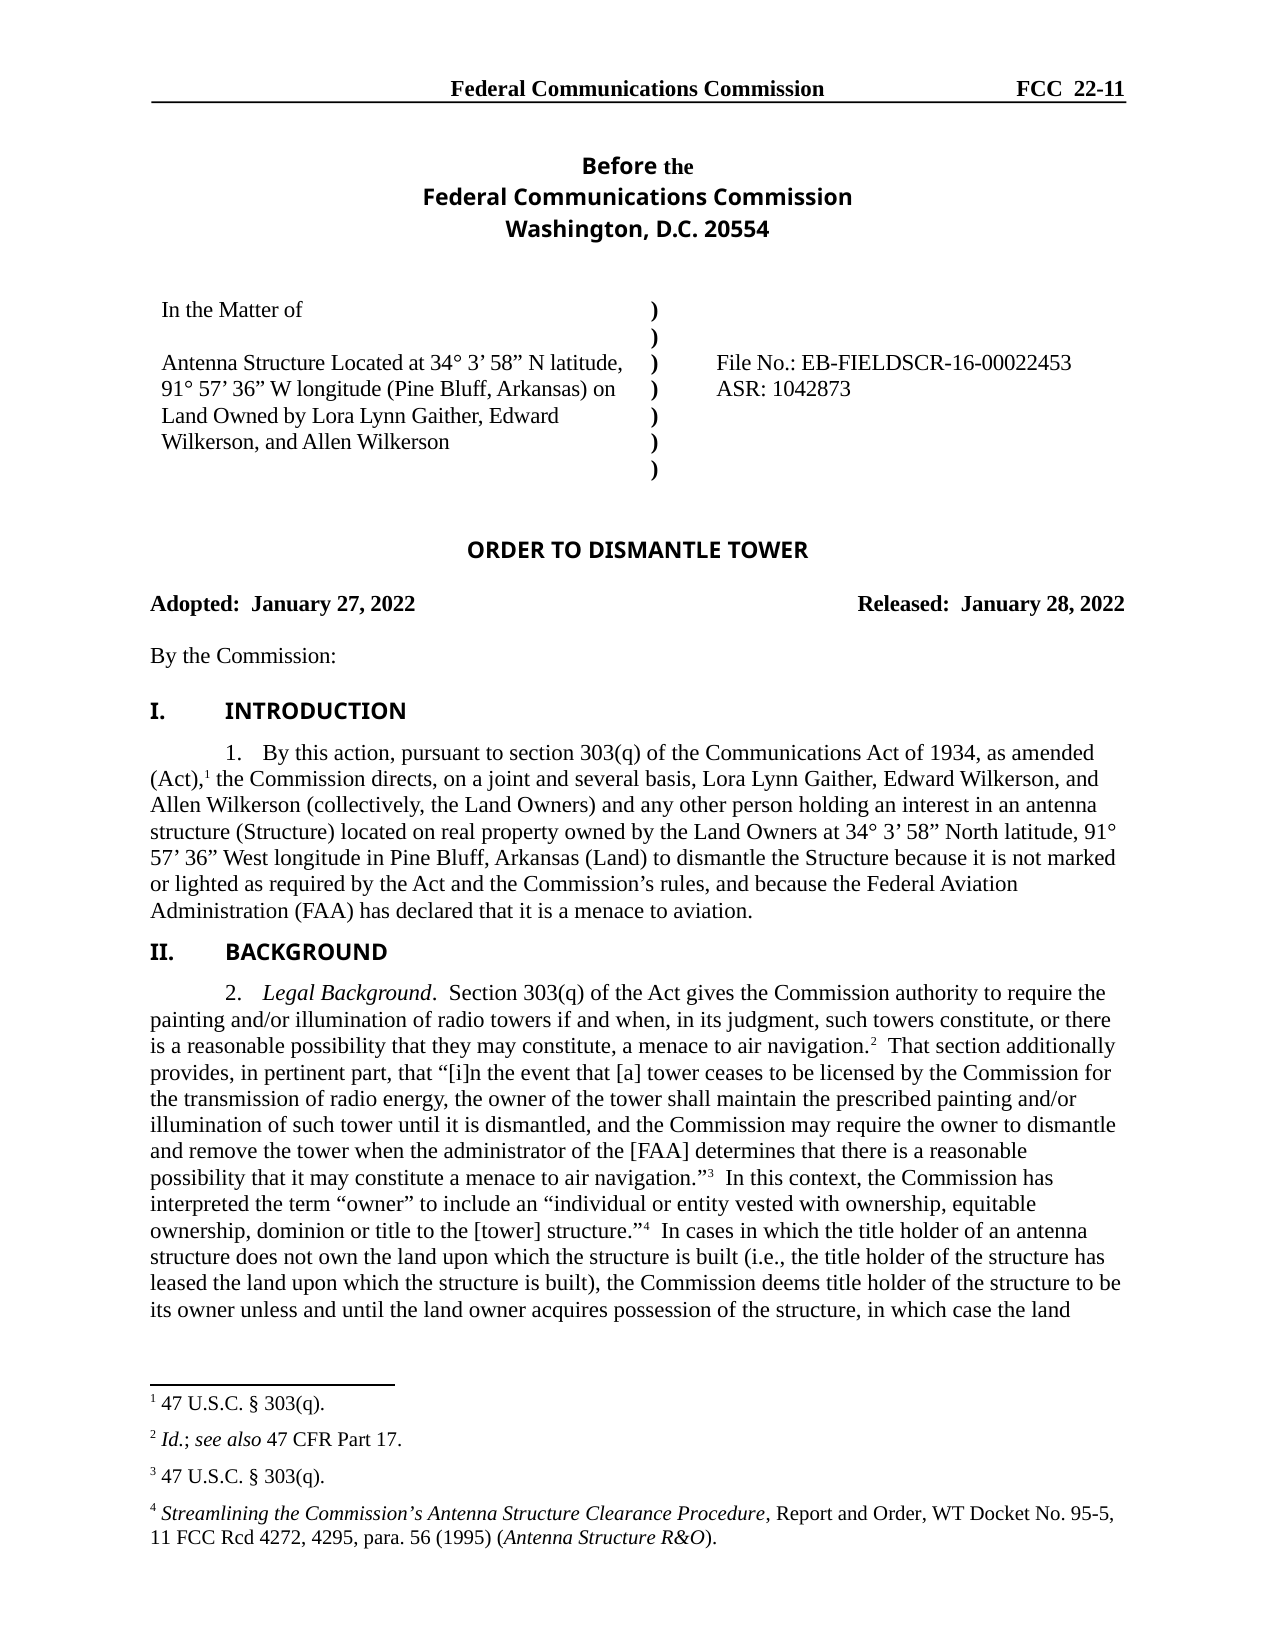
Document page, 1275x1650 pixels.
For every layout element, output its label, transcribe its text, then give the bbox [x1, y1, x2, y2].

text Adopted: January 27, 2022 Released: January 28, 2022 [150, 591, 1125, 616]
text Federal Communications Commission [150, 181, 1125, 212]
subtitle introduction [150, 695, 1125, 726]
text By this action, pursuant to section 303(q) of the Communications Act of 1934, as amended (Act), the Commission directs, on a joint and several basis, Lora Lynn Gaither, Edward Wilkerson, and Allen Wilkerson (collectively, the Land Owners) and any other person holding an interest in an antenna structure (Structure) located on real property owned by the Land Owners at 34° 3’ 58” North latitude, 91° 57’ 36” West longitude in Pine Bluff, Arkansas (Land) to dismantle the Structure because it is not marked or lighted as required by the Act and the Commission’s rules, and because the Federal Aviation Administration (FAA) has declared that it is a menace to aviation. [150, 739, 1125, 923]
text Before the [150, 150, 1125, 181]
text Order to dismantle tower [150, 534, 1125, 565]
table_header In the Matter of Antenna Structure Located at 34° 3’ 58” N latitude, 91° 57’ 36” W longitude (Pine Bluff, Arkansas) on Land Owned by Lora Lynn Gaither, Edward Wilkerson, and Allen Wilkerson [150, 296, 639, 507]
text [150, 979, 1125, 1322]
text Washington, D.C. 20554 [150, 212, 1125, 244]
text By the Commission: [150, 642, 1125, 669]
subtitle Background [150, 936, 1125, 967]
table_header ) ) ) ) ) ) ) [639, 296, 705, 507]
table_header File No.: EB-FIELDSCR-16-00022453 ASR: 1042873 [705, 296, 1147, 507]
